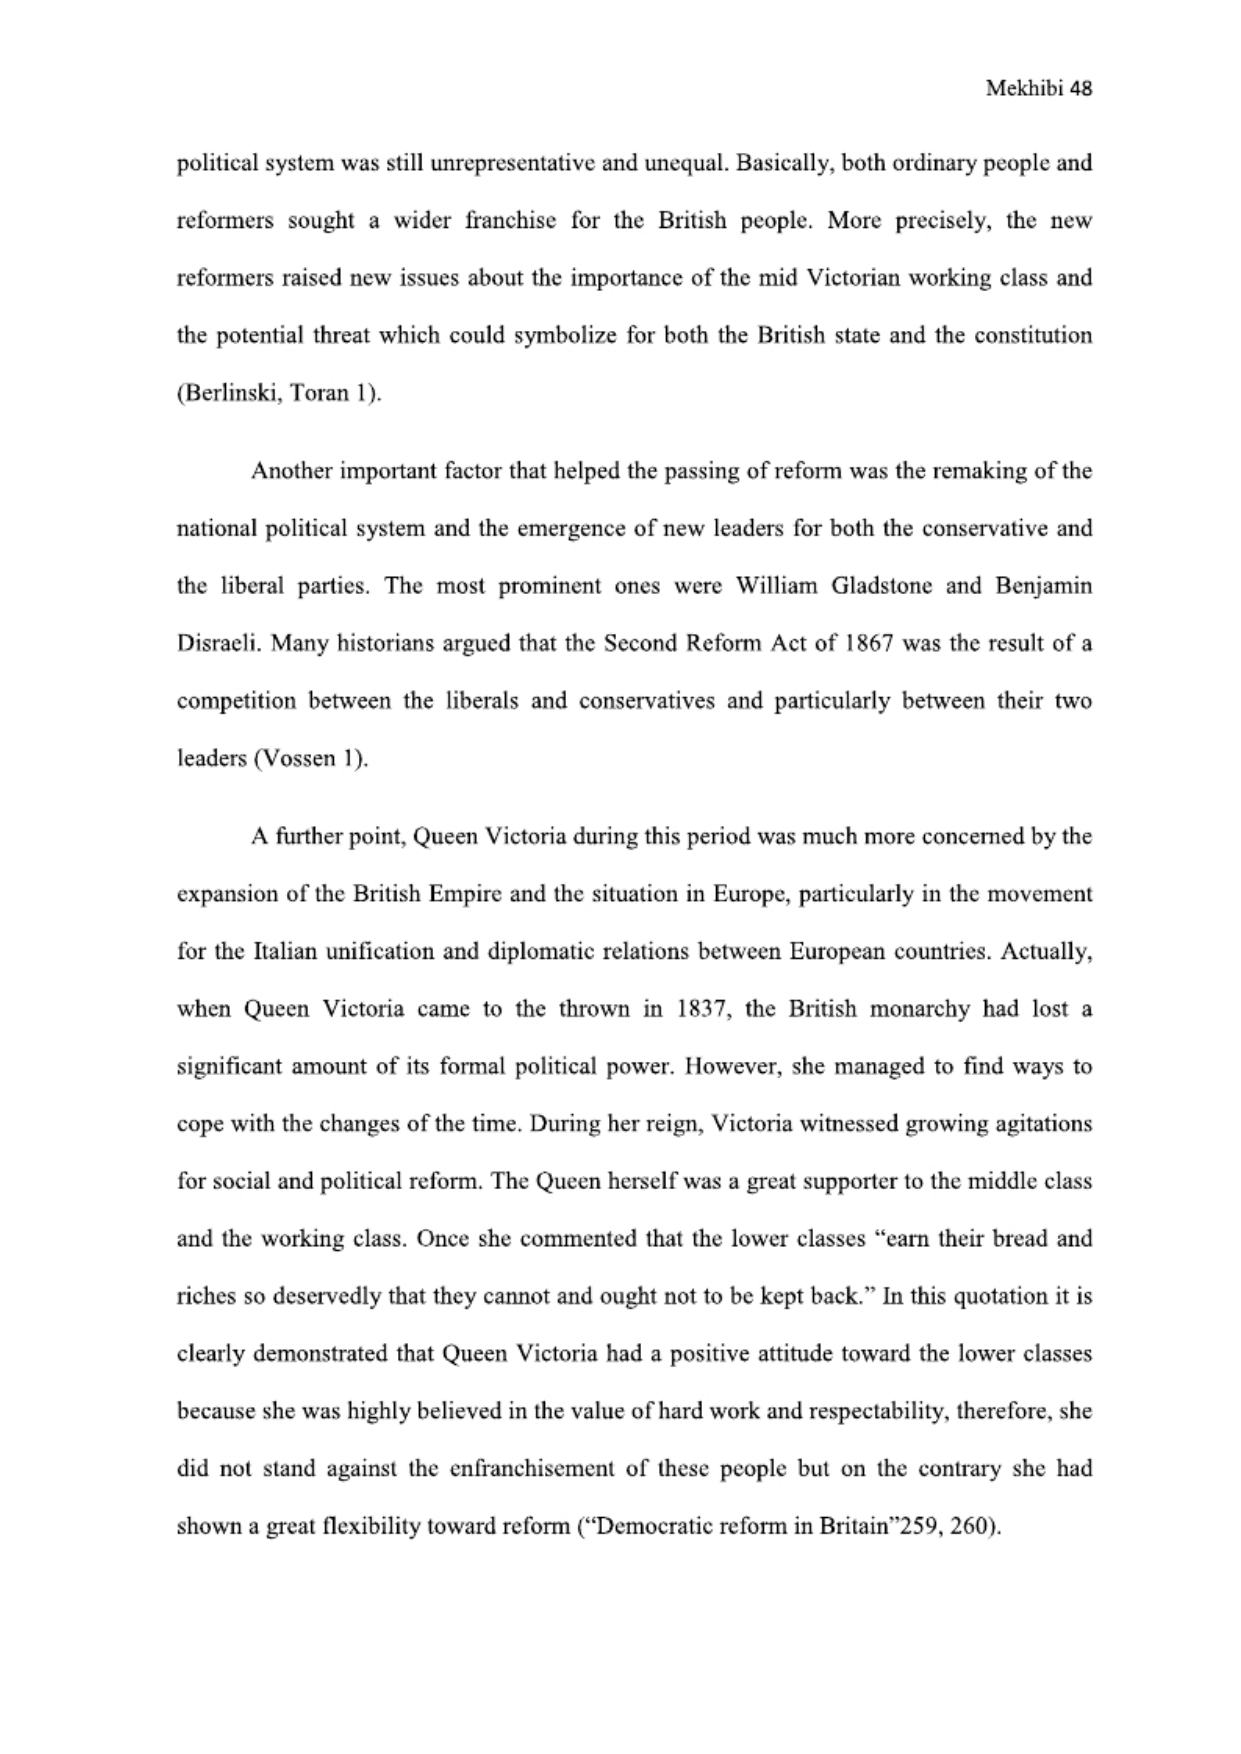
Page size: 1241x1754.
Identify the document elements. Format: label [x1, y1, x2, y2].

picture [175, 77, 1096, 1542]
